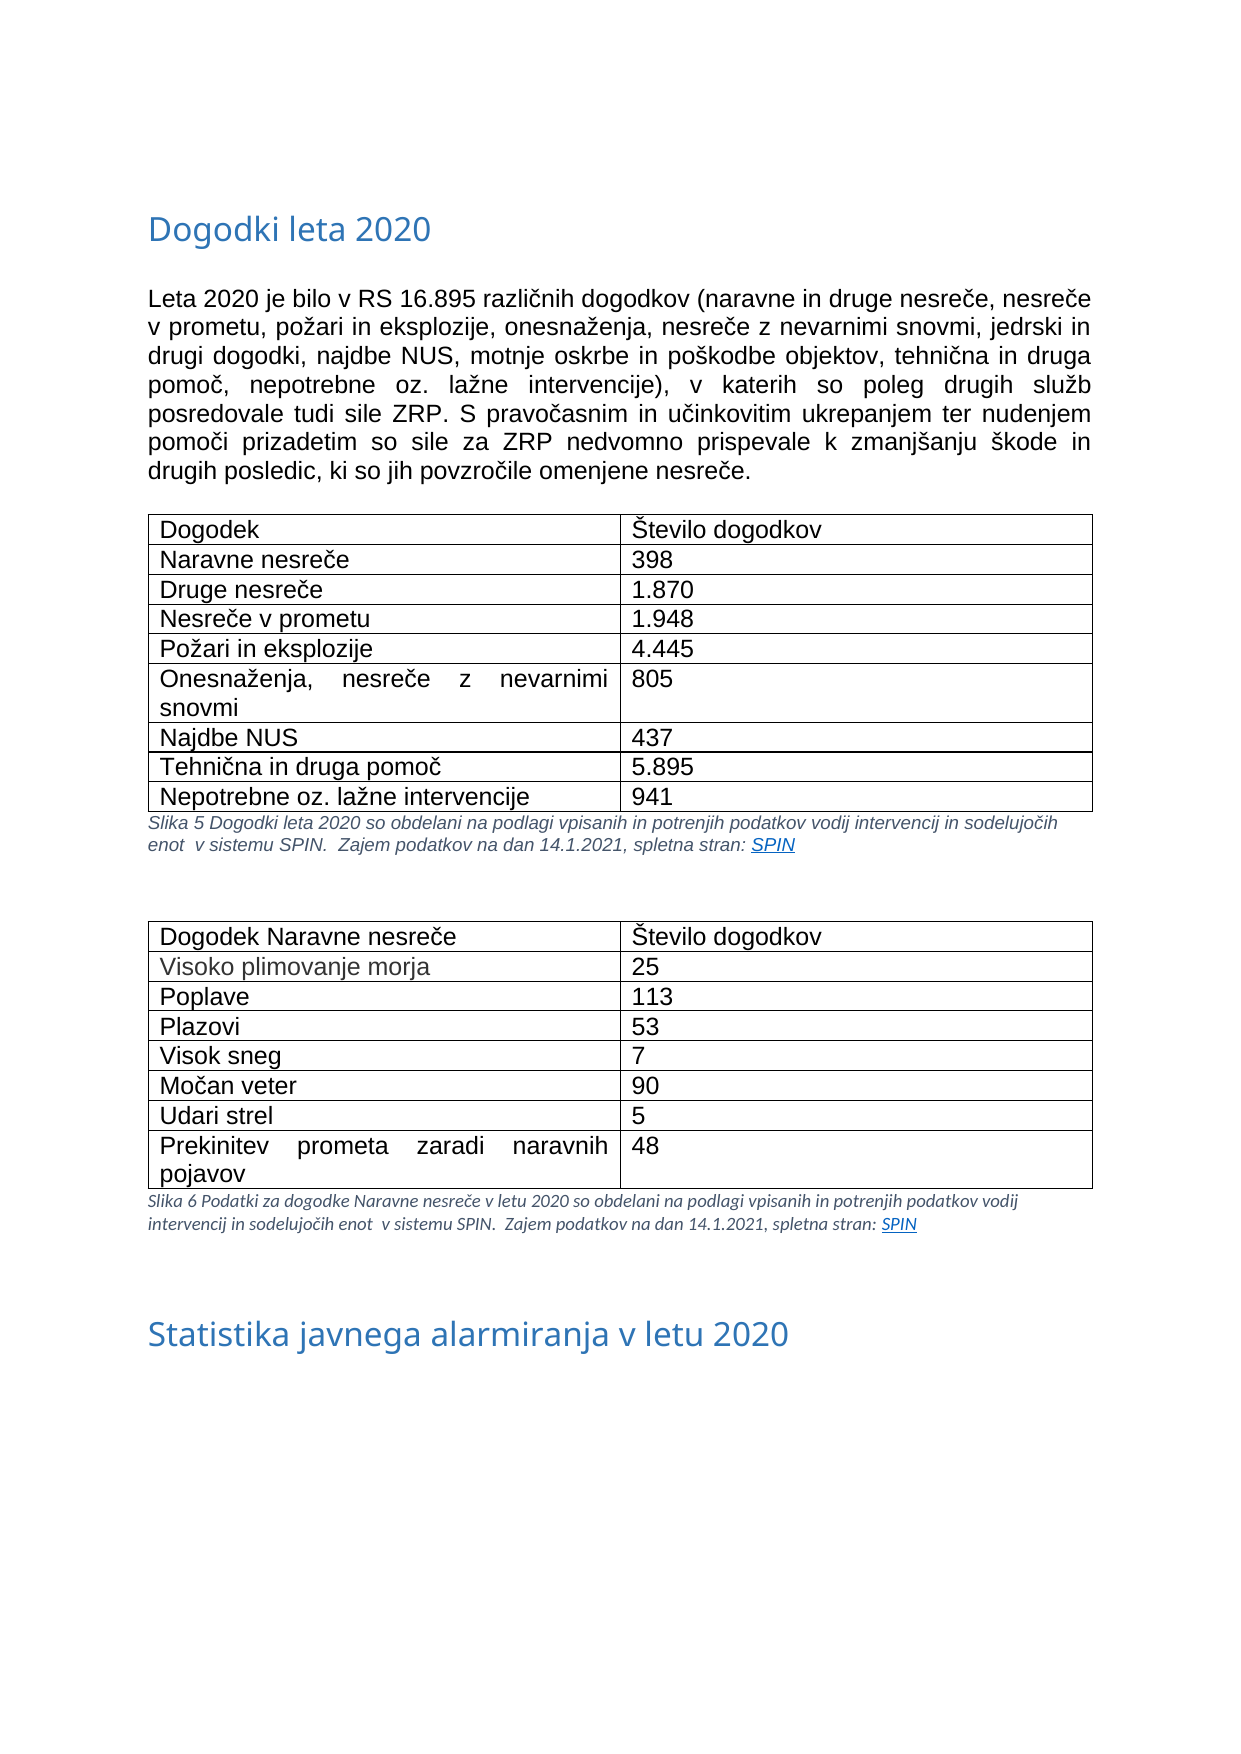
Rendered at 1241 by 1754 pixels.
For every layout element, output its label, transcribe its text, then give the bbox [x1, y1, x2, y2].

table_cell Naravne nesreče [149, 545, 620, 574]
table_header Dogodek [149, 515, 620, 544]
text Slika 5 Dogodki leta 2020 so obdelani na podlagi vpisanih in potrenjih podatkov vodij intervencij in sodelujočih enot v sistemu SPIN. Zajem podatkov na dan 14.1.2021, spletna stran: SPIN [148, 812, 1093, 855]
table_cell 5 [621, 1101, 1092, 1129]
table_cell 1.870 [621, 575, 1092, 603]
subtitle Statistika javnega alarmiranja v letu 2020 [148, 1311, 1093, 1356]
table_cell 90 [621, 1071, 1092, 1100]
table_cell Udari strel [149, 1101, 620, 1129]
table_cell Visok sneg [149, 1041, 620, 1070]
table_cell Tehnična in druga pomoč [149, 753, 620, 781]
table_cell Najdbe NUS [149, 723, 620, 751]
table_cell 805 [621, 664, 1092, 722]
table_cell 48 [621, 1131, 1092, 1188]
table_cell 4.445 [621, 634, 1092, 663]
table_header Število dogodkov [621, 922, 1092, 951]
table_cell 437 [621, 723, 1092, 751]
table_cell Nepotrebne oz. lažne intervencije [149, 782, 620, 811]
table_cell Požari in eksplozije [149, 634, 620, 663]
table_cell Poplave [149, 982, 620, 1010]
table_cell Druge nesreče [149, 575, 620, 603]
table_cell 7 [621, 1041, 1092, 1070]
table_cell 53 [621, 1011, 1092, 1040]
table_cell Visoko plimovanje morja [149, 952, 620, 981]
table_cell 1.948 [621, 605, 1092, 633]
subtitle Dogodki leta 2020 [148, 206, 1093, 251]
table_cell Plazovi [149, 1011, 620, 1040]
table_cell Onesnaženja, nesreče z nevarnimi snovmi [149, 664, 620, 722]
table_header Število dogodkov [621, 515, 1092, 544]
table_cell 398 [621, 545, 1092, 574]
table_cell 25 [621, 952, 1092, 981]
table_cell Nesreče v prometu [149, 605, 620, 633]
text Leta 2020 je bilo v RS 16.895 različnih dogodkov (naravne in druge nesreče, nesreče v prometu, požari in eksplozije, onesnaženja, nesreče z nevarnimi snovmi, jedrski in drugi dogodki, najdbe NUS, motnje oskrbe in poškodbe objektov, tehnična in druga pomoč, nepotrebne oz. lažne intervencije), v katerih so poleg drugih služb posredovale tudi sile ZRP. S pravočasnim in učinkovitim ukrepanjem ter nudenjem pomoči prizadetim so sile za ZRP nedvomno prispevale k zmanjšanju škode in drugih posledic, ki so jih povzročile omenjene nesreče. [148, 284, 1093, 485]
table_cell Močan veter [149, 1071, 620, 1100]
table_cell 941 [621, 782, 1092, 811]
table_cell Prekinitev prometa zaradi naravnih pojavov [149, 1131, 620, 1188]
text Slika 6 Podatki za dogodke Naravne nesreče v letu 2020 so obdelani na podlagi vpisanih in potrenjih podatkov vodij intervencij in sodelujočih enot v sistemu SPIN. Zajem podatkov na dan 14.1.2021, spletna stran: SPIN [148, 1189, 1093, 1235]
table_header Dogodek Naravne nesreče [149, 922, 620, 951]
table_cell 113 [621, 982, 1092, 1010]
table_cell 5.895 [621, 753, 1092, 781]
